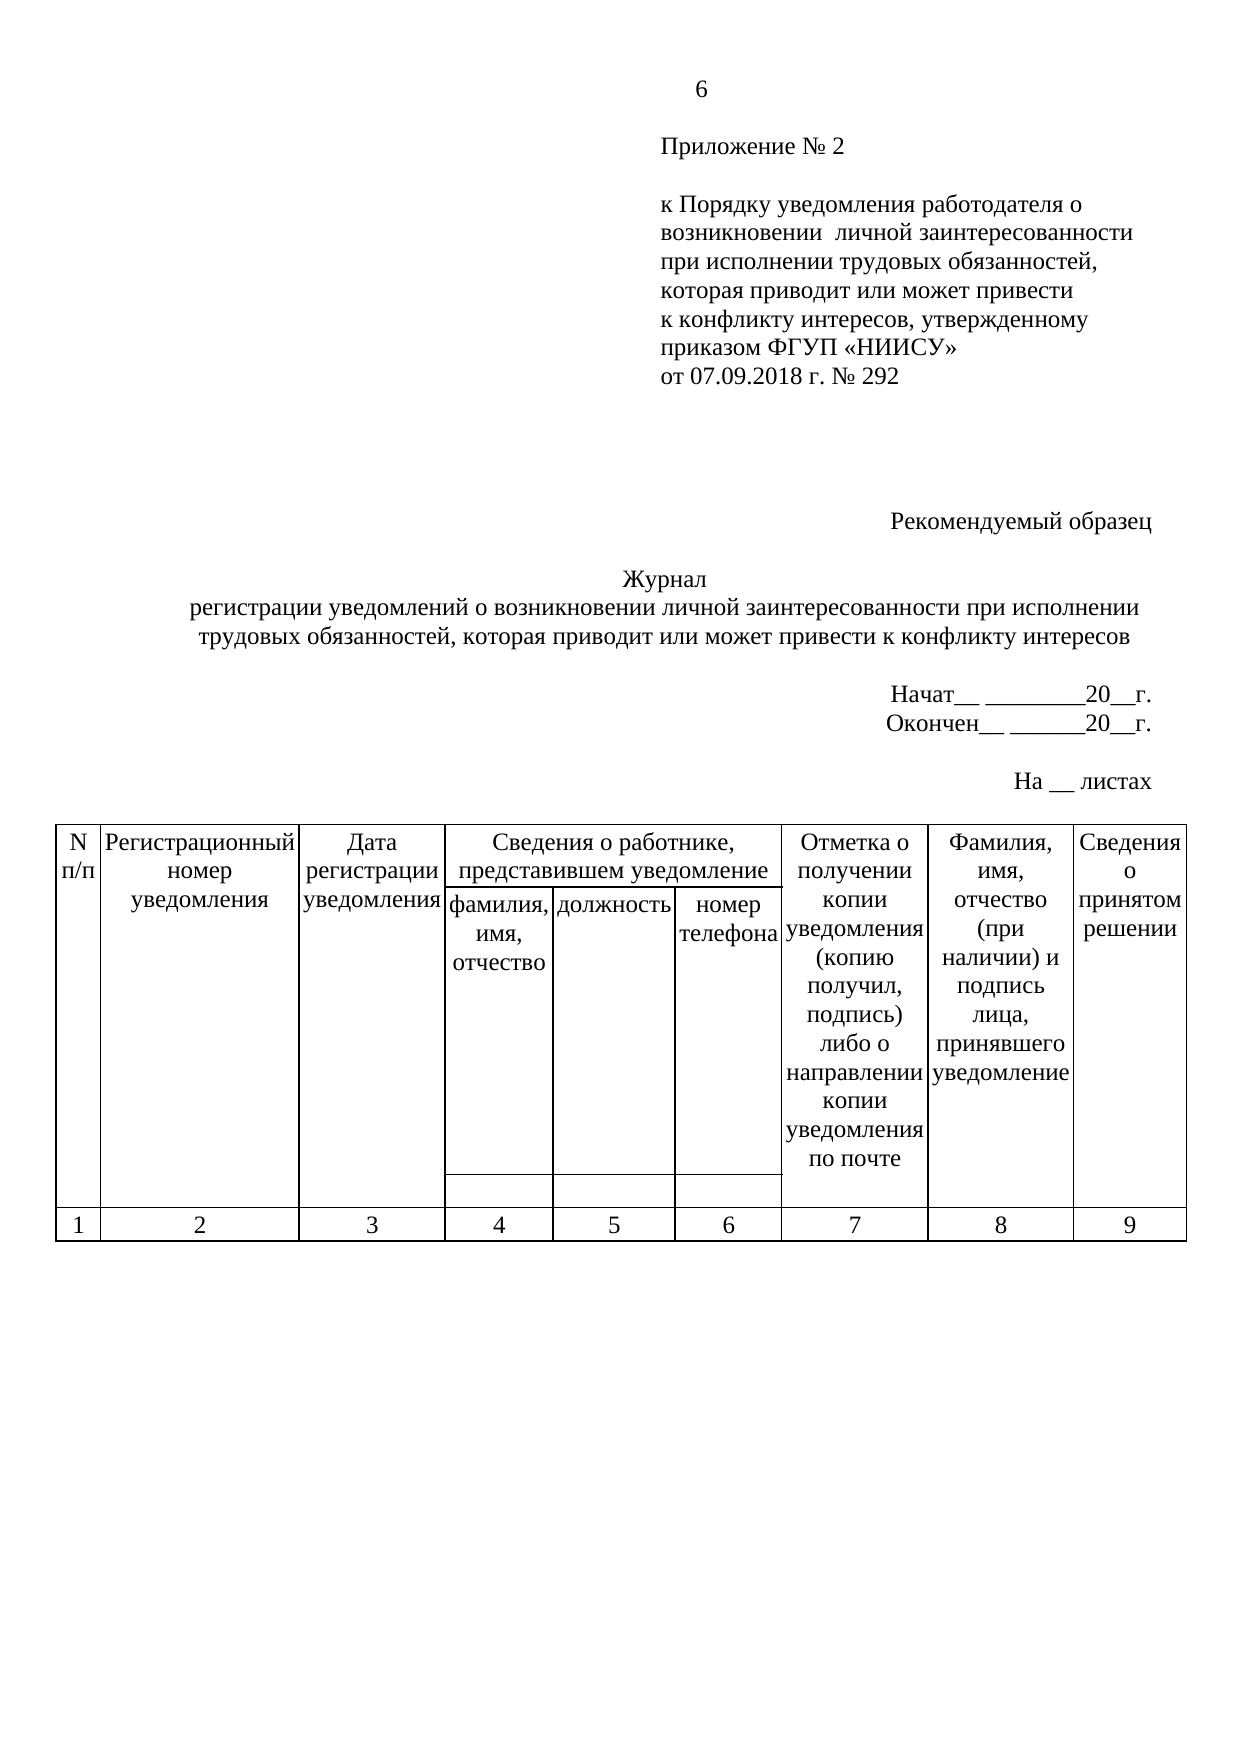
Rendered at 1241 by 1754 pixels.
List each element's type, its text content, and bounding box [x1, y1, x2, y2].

table_cell 5 [554, 1208, 674, 1240]
table_cell [929, 1174, 1073, 1207]
table_header Фамилия, имя, отчество (при наличии) и подпись лица, принявшего уведомление [929, 825, 1073, 1173]
table_header Сведения о принятом решении [1074, 825, 1186, 1173]
table_cell должность [554, 888, 674, 1173]
table_cell фамилия, имя, отчество [446, 888, 552, 1173]
table_header Регистрационный номер уведомления [101, 825, 298, 1173]
text Журнал регистрации уведомлений о возникновении личной заинтересованности при исполнении трудовых обязанностей, которая приводит или может привести к конфликту интересов [177, 564, 1152, 650]
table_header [649, 131, 1151, 419]
table_header Отметка о получении копии уведомления (копию получил, подпись) либо о направлении копии уведомления по почте [782, 825, 927, 1173]
table_header N п/п [57, 825, 100, 1173]
table_cell 4 [446, 1208, 552, 1240]
table_cell [554, 1175, 674, 1207]
table_header Дата регистрации уведомления [300, 825, 444, 1173]
table_cell номер телефона [676, 888, 781, 1173]
table_header Сведения о работнике, представившем уведомление [446, 825, 781, 886]
table_cell [57, 1174, 100, 1207]
table_cell [676, 1175, 781, 1207]
table_cell [446, 1175, 552, 1207]
text Рекомендуемый образец [177, 506, 1152, 534]
table_cell 3 [300, 1208, 444, 1240]
table_cell [782, 1174, 927, 1207]
text На __ листах [177, 766, 1152, 794]
table_cell 2 [101, 1208, 298, 1240]
table_cell 8 [929, 1208, 1073, 1240]
table_cell [300, 1174, 444, 1207]
table_cell 9 [1074, 1208, 1186, 1240]
table_cell [1074, 1174, 1186, 1207]
table_cell [101, 1174, 298, 1207]
table_cell 7 [782, 1208, 927, 1240]
table_cell 6 [676, 1208, 781, 1240]
text Начат__ ________20__г. Окончен__ ______20__г. [177, 679, 1152, 737]
table_cell 1 [57, 1208, 100, 1240]
